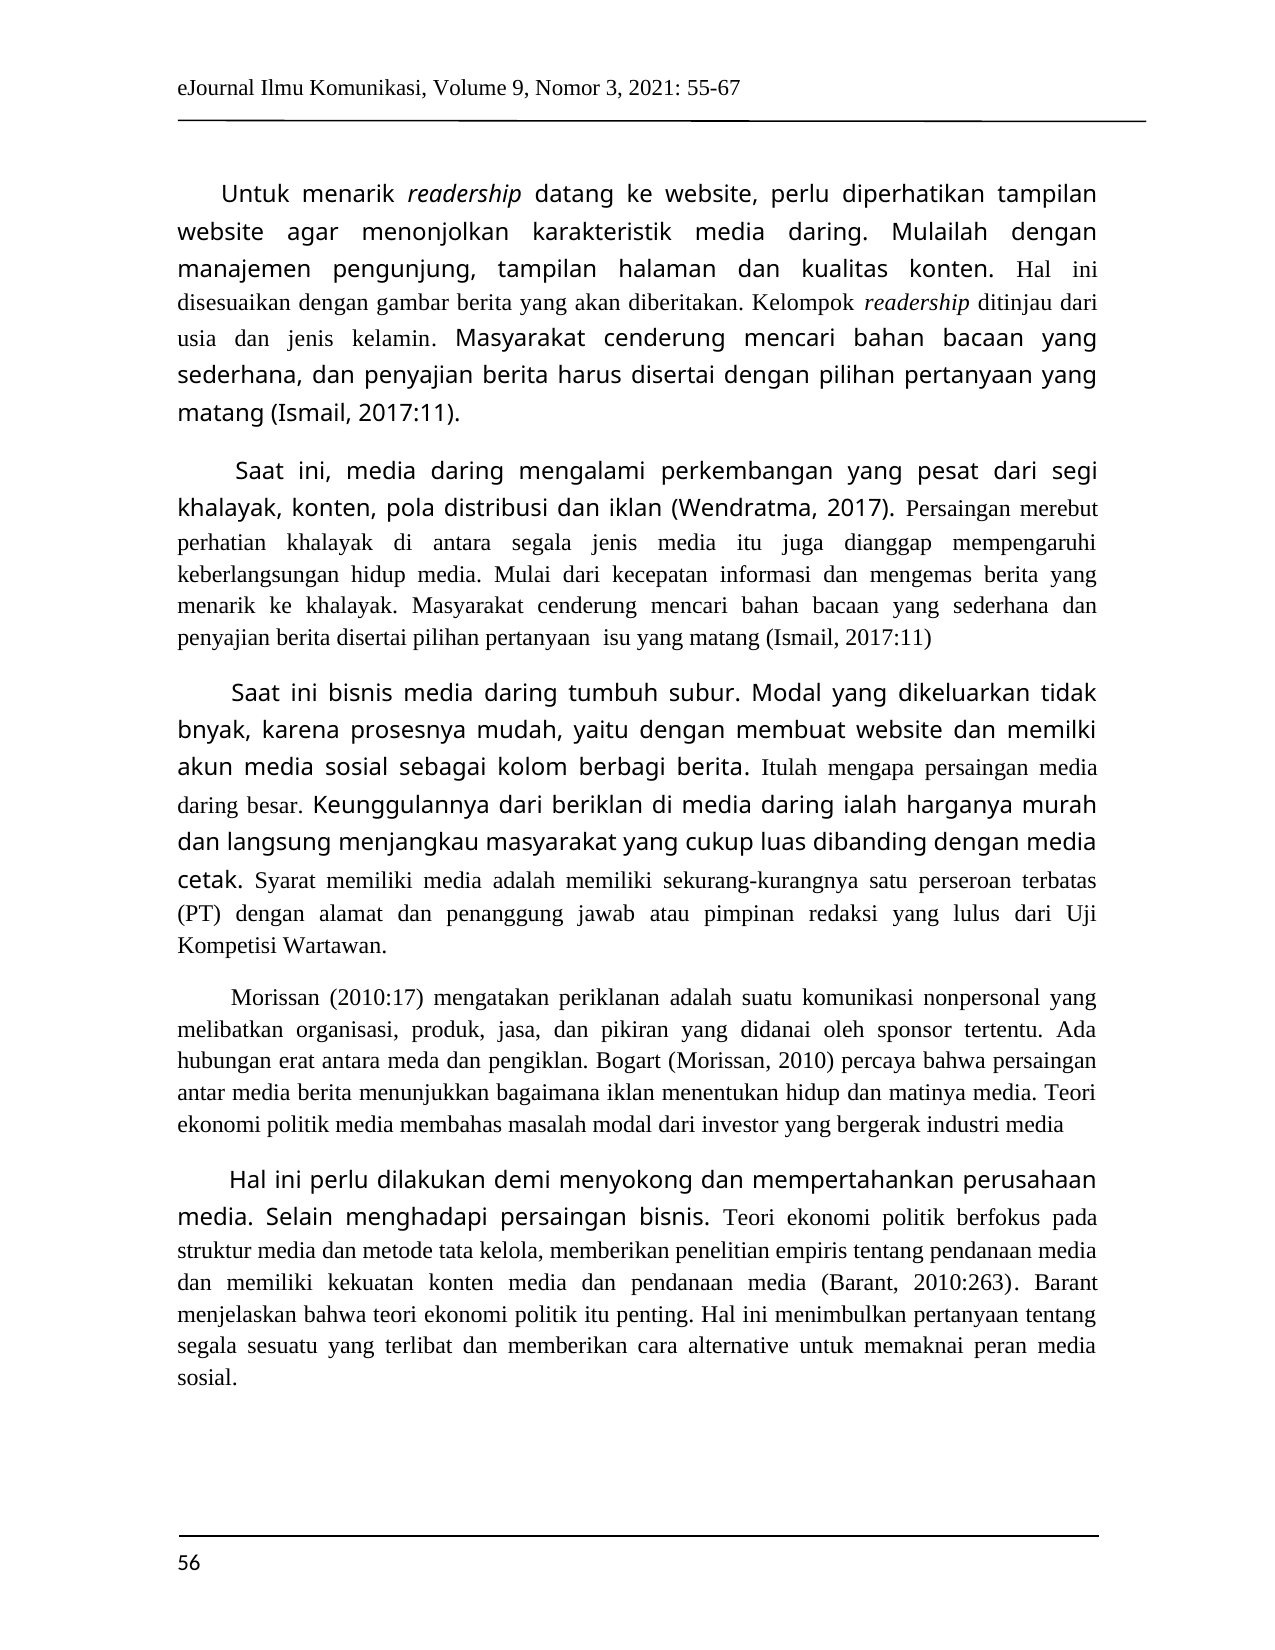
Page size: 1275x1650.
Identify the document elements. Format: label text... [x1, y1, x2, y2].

text Hal ini perlu dilakukan demi menyokong dan mempertahankan perusahaan media. Selain menghadapi persaingan bisnis. Teori ekonomi politik berfokus pada struktur media dan metode tata kelola, memberikan penelitian empiris tentang pendanaan media dan memiliki kekuatan konten media dan pendanaan media (Barant, 2010:263). Barant menjelaskan bahwa teori ekonomi politik itu penting. Hal ini menimbulkan pertanyaan tentang segala sesuatu yang terlibat dan memberikan cara alternative untuk memaknai peran media sosial. [177, 1162, 1098, 1391]
text Saat ini bisnis media daring tumbuh subur. Modal yang dikeluarkan tidak bnyak, karena prosesnya mudah, yaitu dengan membuat website dan memilki akun media sosial sebagai kolom berbagi berita. Itulah mengapa persaingan media daring besar. Keunggulannya dari beriklan di media daring ialah harganya murah dan langsung menjangkau masyarakat yang cukup luas dibanding dengan media cetak. Syarat memiliki media adalah memiliki sekurang-kurangnya satu perseroan terbatas (PT) dengan alamat dan penanggung jawab atau pimpinan redaksi yang lulus dari Uji Kompetisi Wartawan. [177, 675, 1098, 958]
text Morissan (2010:17) mengatakan periklanan adalah suatu komunikasi nonpersonal yang melibatkan organisasi, produk, jasa, dan pikiran yang didanai oleh sponsor tertentu. Ada hubungan erat antara meda dan pengiklan. Bogart (Morissan, 2010) percaya bahwa persaingan antar media berita menunjukkan bagaimana iklan menentukan hidup dan matinya media. Teori ekonomi politik media membahas masalah modal dari investor yang bergerak industri media [177, 983, 1098, 1137]
text Untuk menarik readership datang ke website, perlu diperhatikan tampilan website agar menonjolkan karakteristik media daring. Mulailah dengan manajemen pengunjung, tampilan halaman dan kualitas konten. Hal ini disesuaikan dengan gambar berita yang akan diberitakan. Kelompok readership ditinjau dari usia dan jenis kelamin. Masyarakat cenderung mencari bahan bacaan yang sederhana, dan penyajian berita harus disertai dengan pilihan pertanyaan yang matang (Ismail, 2017:11). [177, 177, 1098, 428]
text Saat ini, media daring mengalami perkembangan yang pesat dari segi khalayak, konten, pola distribusi dan iklan (Wendratma, 2017). Persaingan merebut perhatian khalayak di antara segala jenis media itu juga dianggap mempengaruhi keberlangsungan hidup media. Mulai dari kecepatan informasi dan mengemas berita yang menarik ke khalayak. Masyarakat cenderung mencari bahan bacaan yang sederhana dan penyajian berita disertai pilihan pertanyaan isu yang matang (Ismail, 2017:11) [177, 454, 1098, 651]
